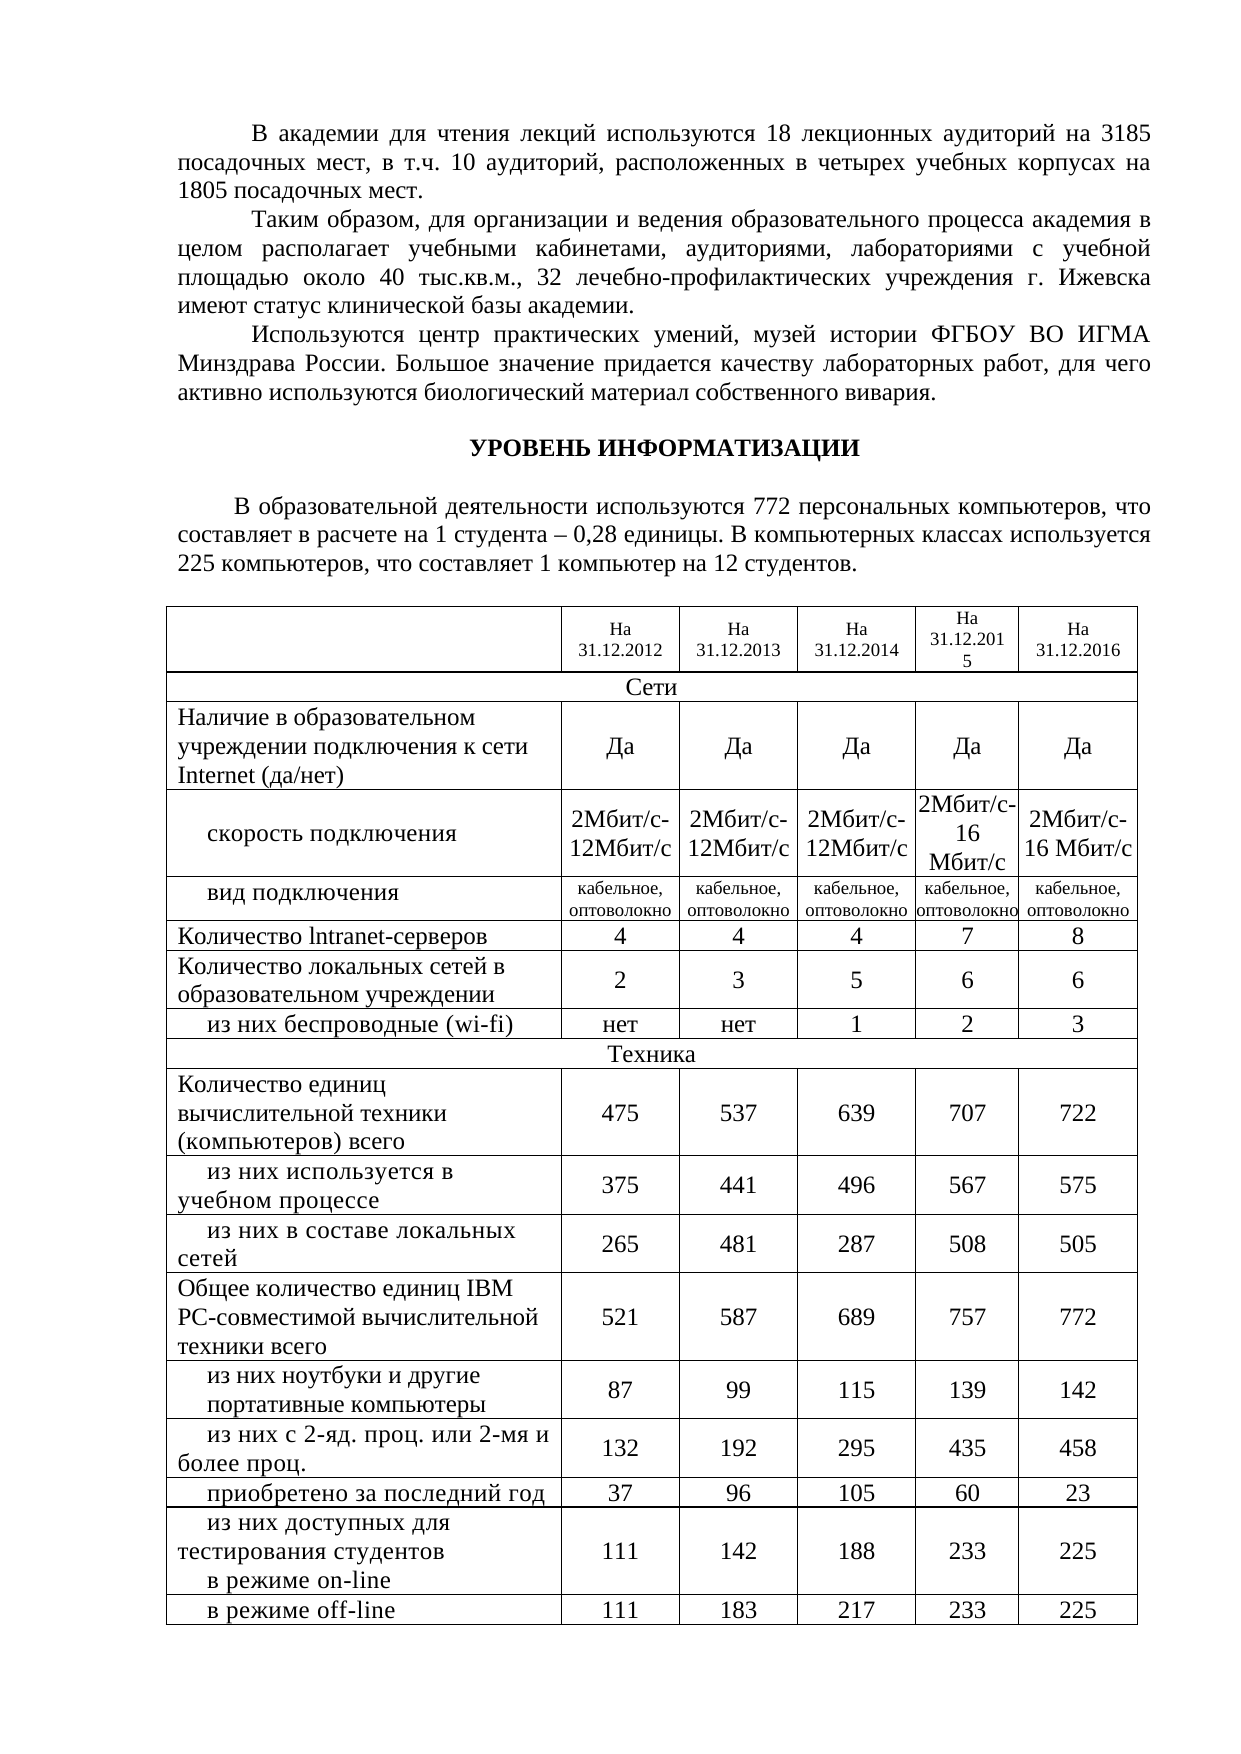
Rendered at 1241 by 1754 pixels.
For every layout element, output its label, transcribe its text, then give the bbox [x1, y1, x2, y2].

table_cell 105 [798, 1478, 915, 1506]
table_cell 722 [1019, 1069, 1137, 1155]
table_cell кабельное, оптоволокно [798, 877, 915, 920]
table_cell 23 [1019, 1478, 1137, 1506]
table_cell 139 [916, 1361, 1018, 1418]
table_cell 587 [680, 1273, 797, 1359]
table_cell 2Мбит/с-12Мбит/с [680, 790, 797, 876]
table_cell Да [680, 702, 797, 788]
table_header На 31.12.2013 [680, 607, 797, 671]
table_cell 2Мбит/с-16 Мбит/с [1019, 790, 1137, 876]
table_cell 2 [916, 1009, 1018, 1038]
table_cell из них используется в учебном процессе [167, 1156, 561, 1214]
table_cell из них беспроводные (wi-fi) [167, 1009, 561, 1038]
table_cell 225 [1019, 1595, 1137, 1623]
table_cell Наличие в образовательном учреждении подключения к сети Internet (да/нет) [167, 702, 561, 788]
table_cell 757 [916, 1273, 1018, 1359]
table_cell 375 [562, 1156, 679, 1214]
table_cell 3 [1019, 1009, 1137, 1038]
table_cell кабельное, оптоволокно [680, 877, 797, 920]
table_header На 31.12.2016 [1019, 607, 1137, 671]
table_cell 2Мбит/с-16 Мбит/с [916, 790, 1018, 876]
table_cell 537 [680, 1069, 797, 1155]
table_cell вид подключения [167, 877, 561, 920]
table_cell 3 [680, 951, 797, 1008]
table_cell 96 [680, 1478, 797, 1506]
table_cell Сети [167, 673, 1137, 701]
text В академии для чтения лекций используются 18 лекционных аудиторий на 3185 посадочных мест, в т.ч. 10 аудиторий, расположенных в четырех учебных корпусах на 1805 посадочных мест. [177, 118, 1152, 204]
table_cell 2Мбит/с-12Мбит/с [562, 790, 679, 876]
table_cell 575 [1019, 1156, 1137, 1214]
table_cell 87 [562, 1361, 679, 1418]
table_cell Да [1019, 702, 1137, 788]
table_cell из них доступных для тестирования студентов в режиме on-line [167, 1508, 561, 1594]
table_cell кабельное, оптоволокно [1019, 877, 1137, 920]
table_cell 481 [680, 1215, 797, 1272]
table_cell 192 [680, 1419, 797, 1477]
table_cell Да [798, 702, 915, 788]
table_cell в режиме off-line [167, 1595, 561, 1623]
table_cell 1 [798, 1009, 915, 1038]
table_cell Количество локальных сетей в образовательном учреждении [167, 951, 561, 1008]
table_cell 435 [916, 1419, 1018, 1477]
table_cell 8 [1019, 921, 1137, 950]
table_cell из них с 2-яд. проц. или 2-мя и более проц. [167, 1419, 561, 1477]
table_cell 458 [1019, 1419, 1137, 1477]
table_cell 689 [798, 1273, 915, 1359]
table_cell 5 [798, 951, 915, 1008]
table_cell из них ноутбуки и другие портативные компьютеры [167, 1361, 561, 1418]
table_cell 6 [916, 951, 1018, 1008]
table_cell 183 [680, 1595, 797, 1623]
table_cell Да [916, 702, 1018, 788]
table_cell 639 [798, 1069, 915, 1155]
table_header На 31.12.2015 [916, 607, 1018, 671]
table_cell нет [680, 1009, 797, 1038]
table_cell 225 [1019, 1508, 1137, 1594]
table_cell Количество lntranet-серверов [167, 921, 561, 950]
table_cell 265 [562, 1215, 679, 1272]
table_cell 7 [916, 921, 1018, 950]
table_cell скорость подключения [167, 790, 561, 876]
table_cell 4 [798, 921, 915, 950]
table_cell из них в составе локальных сетей [167, 1215, 561, 1272]
table_cell Да [562, 702, 679, 788]
table_header На 31.12.2014 [798, 607, 915, 671]
table_cell Техника [167, 1039, 1137, 1068]
text УРОВЕНЬ ИНФОРМАТИЗАЦИИ [177, 433, 1152, 462]
table_cell 4 [680, 921, 797, 950]
table_cell 6 [1019, 951, 1137, 1008]
table_cell 567 [916, 1156, 1018, 1214]
table_cell 2Мбит/с-12Мбит/с [798, 790, 915, 876]
table_cell 521 [562, 1273, 679, 1359]
table_cell 707 [916, 1069, 1018, 1155]
table_cell 233 [916, 1508, 1018, 1594]
table_cell 37 [562, 1478, 679, 1506]
table_cell 441 [680, 1156, 797, 1214]
table_cell 772 [1019, 1273, 1137, 1359]
table_cell кабельное, оптоволокно [916, 877, 1018, 920]
table_cell 132 [562, 1419, 679, 1477]
table_cell 475 [562, 1069, 679, 1155]
table_header [167, 607, 561, 671]
table_cell 142 [1019, 1361, 1137, 1418]
table_cell 142 [680, 1508, 797, 1594]
table_cell 2 [562, 951, 679, 1008]
table_cell кабельное, оптоволокно [562, 877, 679, 920]
table_cell 217 [798, 1595, 915, 1623]
table_cell 99 [680, 1361, 797, 1418]
table_cell 505 [1019, 1215, 1137, 1272]
table_cell 233 [916, 1595, 1018, 1623]
table_cell 115 [798, 1361, 915, 1418]
table_cell 295 [798, 1419, 915, 1477]
table_header На 31.12.2012 [562, 607, 679, 671]
text В образовательной деятельности используются 772 персональных компьютеров, что составляет в расчете на 1 студента – 0,28 единицы. В компьютерных классах используется 225 компьютеров, что составляет 1 компьютер на 12 студентов. [177, 491, 1152, 577]
table_cell 111 [562, 1508, 679, 1594]
text Таким образом, для организации и ведения образовательного процесса академия в целом располагает учебными кабинетами, аудиториями, лабораториями с учебной площадью около 40 тыс.кв.м., 32 лечебно-профилактических учреждения г. Ижевска имеют статус клинической базы академии. [177, 204, 1152, 319]
table_cell нет [562, 1009, 679, 1038]
table_cell Общее количество единиц IBM PC-совместимой вычислительной техники всего [167, 1273, 561, 1359]
table_cell 496 [798, 1156, 915, 1214]
table_cell 188 [798, 1508, 915, 1594]
text Используются центр практических умений, музей истории ФГБОУ ВО ИГМА Минздрава России. Большое значение придается качеству лабораторных работ, для чего активно используются биологический материал собственного вивария. [177, 319, 1152, 406]
table_cell приобретено за последний год [167, 1478, 561, 1506]
table_cell 111 [562, 1595, 679, 1623]
table_cell 508 [916, 1215, 1018, 1272]
table_cell 60 [916, 1478, 1018, 1506]
table_cell 287 [798, 1215, 915, 1272]
table_cell Количество единиц вычислительной техники (компьютеров) всего [167, 1069, 561, 1155]
table_cell 4 [562, 921, 679, 950]
